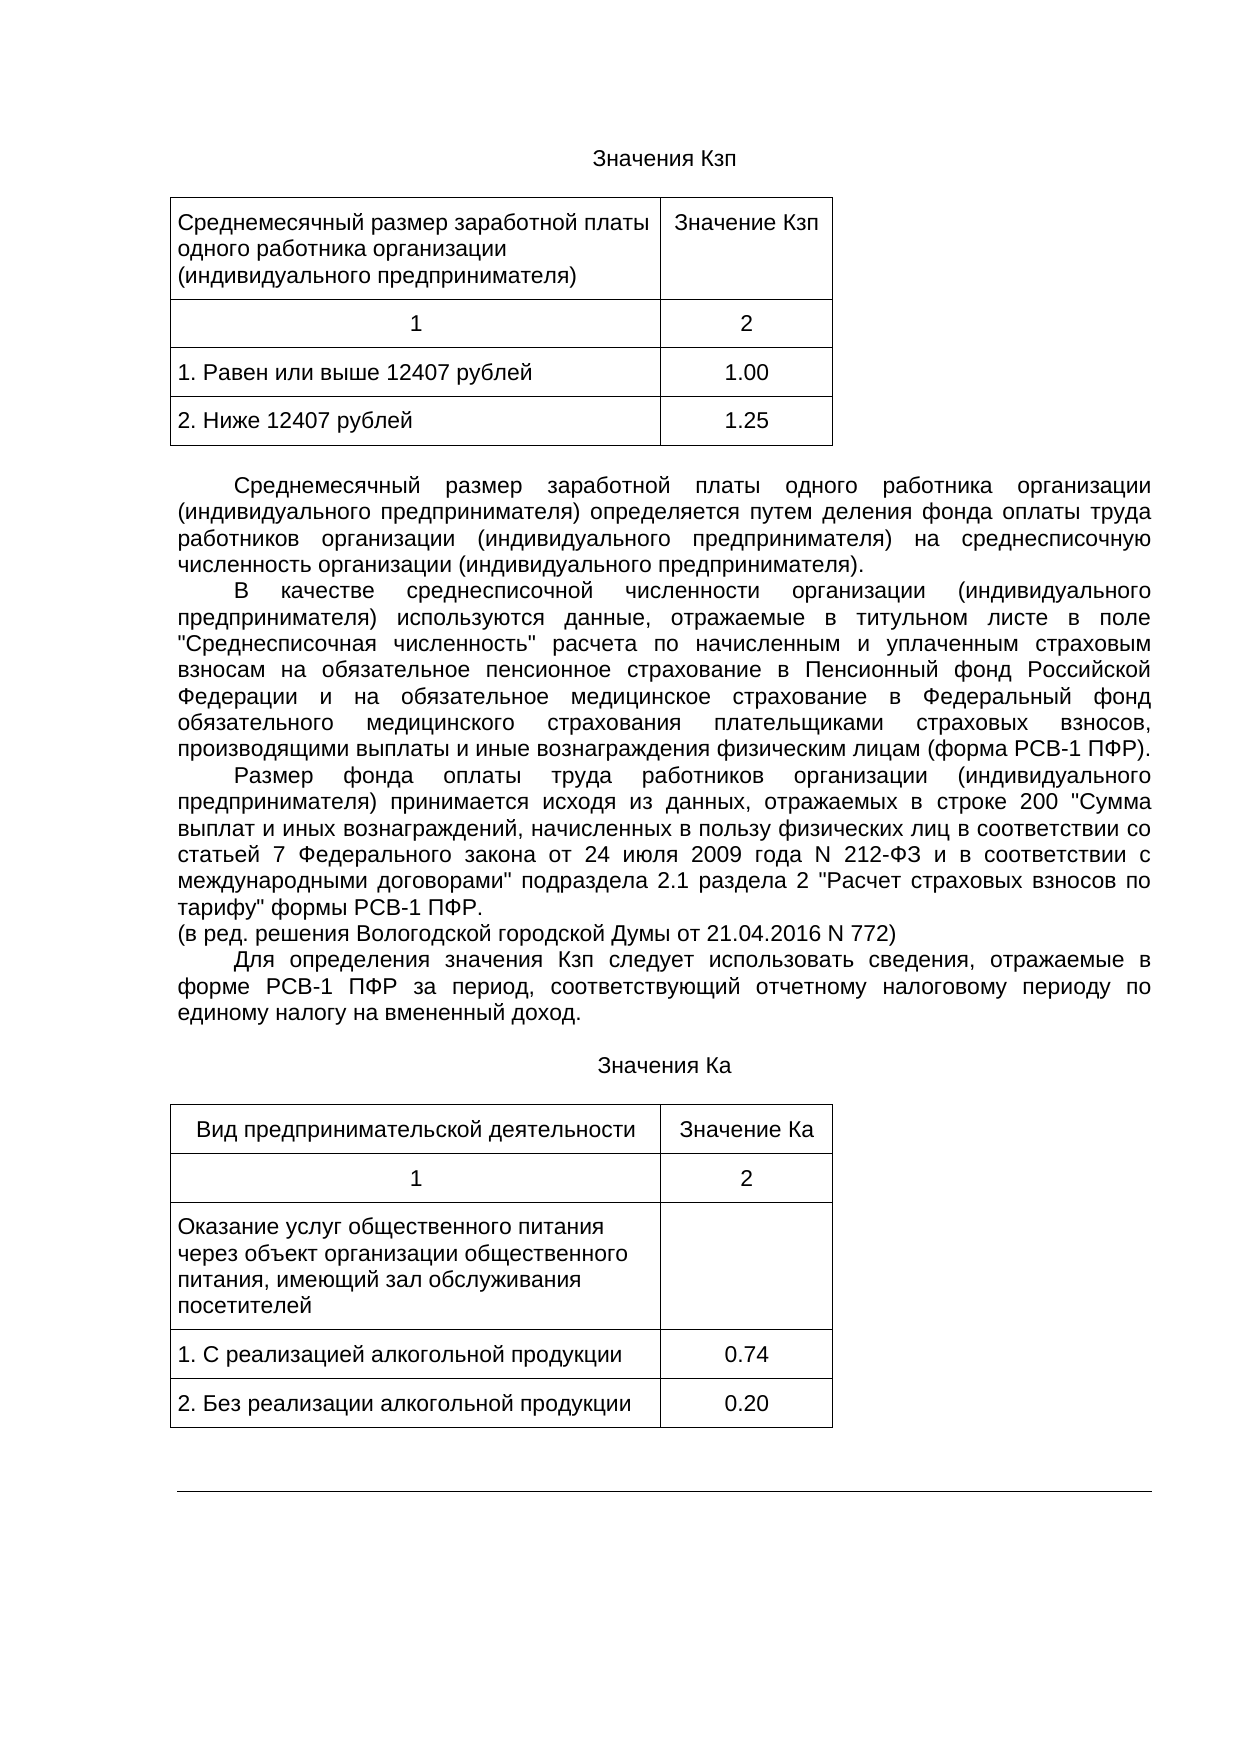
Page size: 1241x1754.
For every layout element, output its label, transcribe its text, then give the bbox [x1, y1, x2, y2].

table_cell 1.00 [661, 348, 832, 396]
text Значения Кзп [177, 144, 1152, 171]
table_cell 0.20 [661, 1379, 832, 1427]
text Для определения значения Кзп следует использовать сведения, отражаемые в форме РСВ-1 ПФР за период, соответствующий отчетному налоговому периоду по единому налогу на вмененный доход. [177, 946, 1152, 1025]
text Размер фонда оплаты труда работников организации (индивидуального предпринимателя) принимается исходя из данных, отражаемых в строке 200 "Сумма выплат и иных вознаграждений, начисленных в пользу физических лиц в соответствии со статьей 7 Федерального закона от 24 июля 2009 года N 212-ФЗ и в соответствии с международными договорами" подраздела 2.1 раздела 2 "Расчет страховых взносов по тарифу" формы РСВ-1 ПФР. [177, 762, 1152, 920]
table_cell 1. С реализацией алкогольной продукции [171, 1330, 660, 1378]
table_header Значение Ка [661, 1105, 832, 1153]
table_cell 1 [171, 1154, 660, 1202]
table_cell 1. Равен или выше 12407 рублей [171, 348, 660, 396]
text (в ред. решения Вологодской городской Думы от 21.04.2016 N 772) [177, 920, 1152, 946]
table_cell 2. Без реализации алкогольной продукции [171, 1379, 660, 1427]
table_cell 2. Ниже 12407 рублей [171, 397, 660, 444]
text В качестве среднесписочной численности организации (индивидуального предпринимателя) используются данные, отражаемые в титульном листе в поле "Среднесписочная численность" расчета по начисленным и уплаченным страховым взносам на обязательное пенсионное страхование в Пенсионный фонд Российской Федерации и на обязательное медицинское страхование в Федеральный фонд обязательного медицинского страхования плательщиками страховых взносов, производящими выплаты и иные вознаграждения физическим лицам (форма РСВ-1 ПФР). [177, 577, 1152, 762]
table_cell [661, 1203, 832, 1329]
text Значения Ка [177, 1052, 1152, 1078]
table_header Вид предпринимательской деятельности [171, 1105, 660, 1153]
table_cell 1 [171, 300, 660, 347]
text Среднемесячный размер заработной платы одного работника организации (индивидуального предпринимателя) определяется путем деления фонда оплаты труда работников организации (индивидуального предпринимателя) на среднесписочную численность организации (индивидуального предпринимателя). [177, 472, 1152, 577]
table_cell Оказание услуг общественного питания через объект организации общественного питания, имеющий зал обслуживания посетителей [171, 1203, 660, 1329]
table_cell 1.25 [661, 397, 832, 444]
table_cell 0.74 [661, 1330, 832, 1378]
table_header Среднемесячный размер заработной платы одного работника организации (индивидуального предпринимателя) [171, 198, 660, 298]
table_cell 2 [661, 1154, 832, 1202]
table_header Значение Кзп [661, 198, 832, 298]
table_cell 2 [661, 300, 832, 347]
